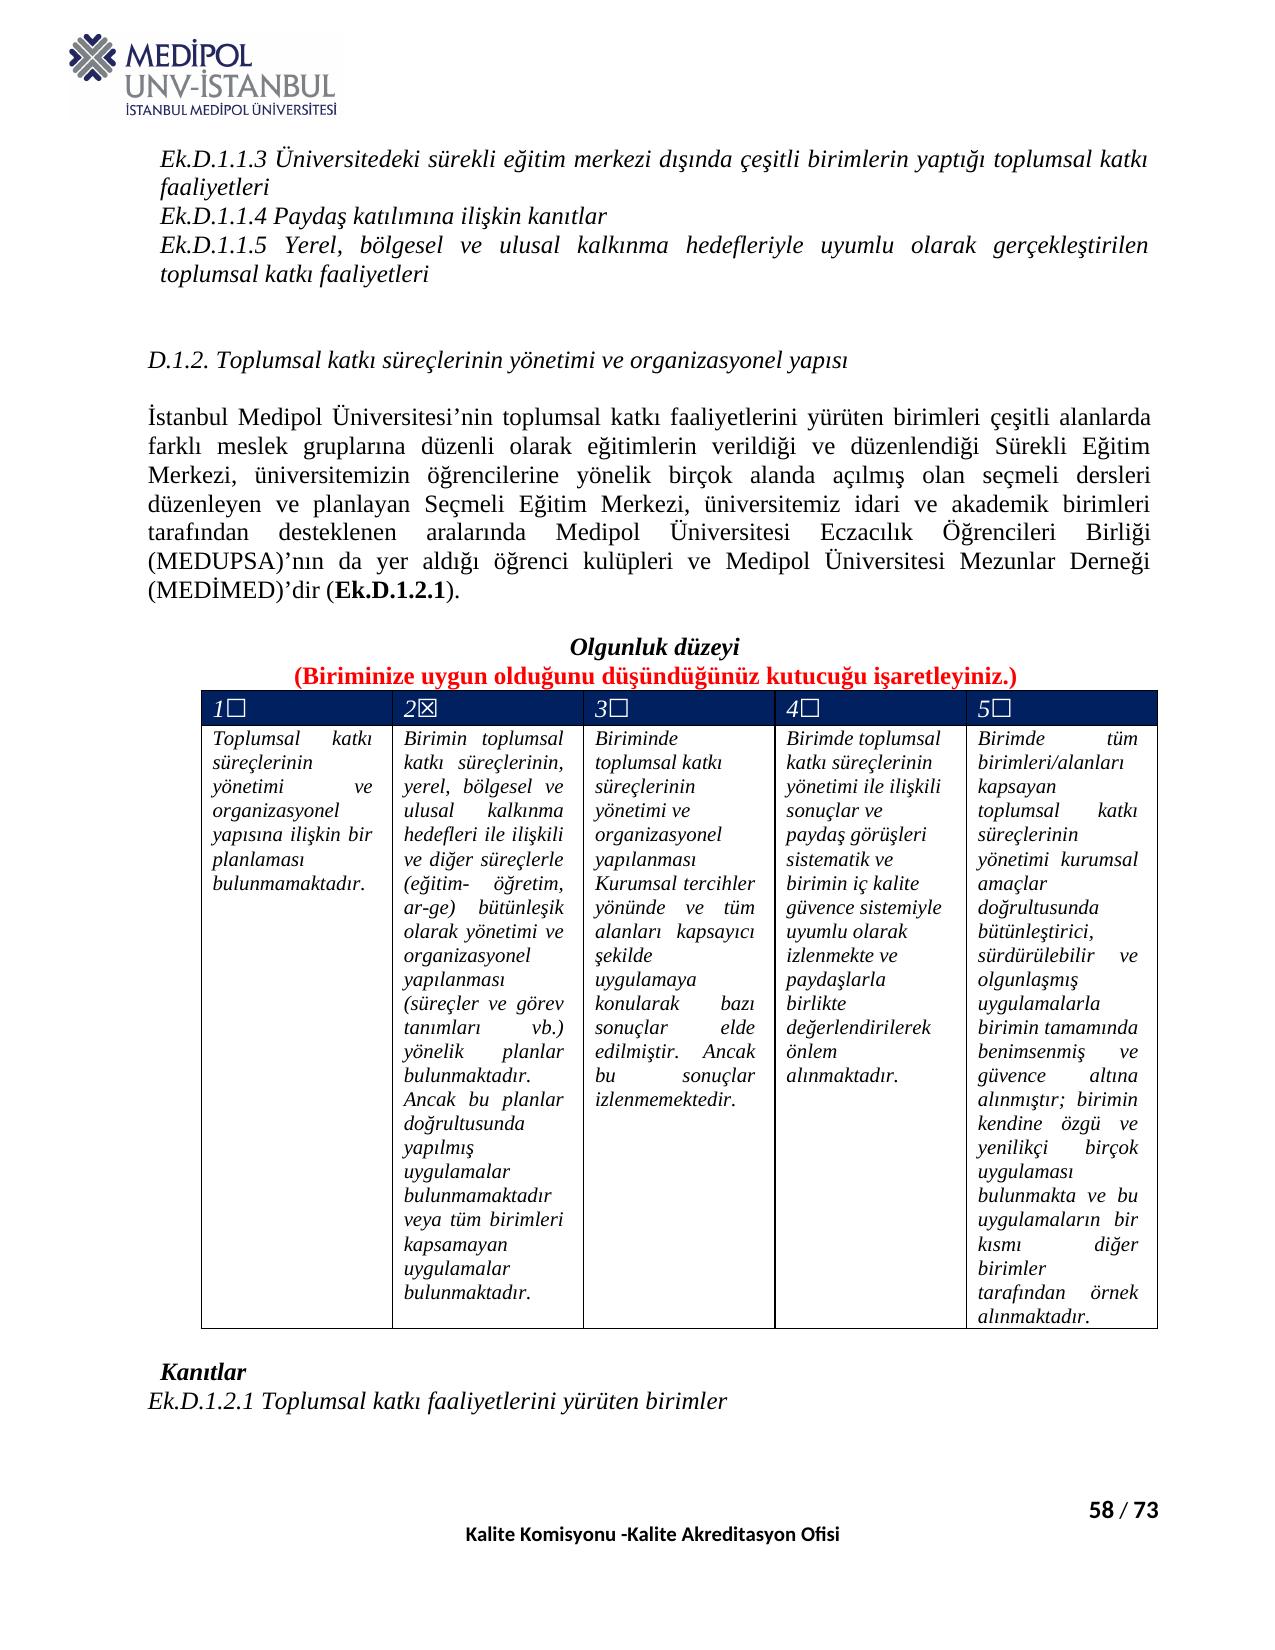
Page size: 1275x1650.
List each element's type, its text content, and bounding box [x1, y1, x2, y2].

table_header 4 [776, 691, 966, 725]
table_cell Birimde toplumsal katkı süreçlerinin yönetimi ile ilişkili sonuçlar ve paydaş görüşleri sistematik ve birimin iç kalite güvence sistemiyle uyumlu olarak izlenmekte ve paydaşlarla birlikte değerlendirilerek önlem alınmaktadır. [776, 726, 966, 1328]
subtitle Ek.D.1.2.1 Toplumsal katkı faaliyetlerini yürüten birimler [148, 1386, 1152, 1415]
subtitle İstanbul Medipol Üniversitesi’nin toplumsal katkı faaliyetlerini yürüten birimleri çeşitli alanlarda farklı meslek gruplarına düzenli olarak eğitimlerin verildiği ve düzenlendiği Sürekli Eğitim Merkezi, üniversitemizin öğrencilerine yönelik birçok alanda açılmış olan seçmeli dersleri düzenleyen ve planlayan Seçmeli Eğitim Merkezi, üniversitemiz idari ve akademik birimleri tarafından desteklenen aralarında Medipol Üniversitesi Eczacılık Öğrencileri Birliği (MEDUPSA)’nın da yer aldığı öğrenci kulüpleri ve Medipol Üniversitesi Mezunlar Derneği (MEDİMED)’dir (Ek.D.1.2.1). [148, 402, 1152, 604]
table_header 1 [202, 691, 392, 725]
subtitle (Biriminize uygun olduğunu düşündüğünüz kutucuğu işaretleyiniz.) [160, 661, 1152, 690]
subtitle D.1.2. Toplumsal katkı süreçlerinin yönetimi ve organizasyonel yapısı [148, 345, 1152, 374]
subtitle Kanıtlar [160, 1357, 1152, 1386]
picture [69, 34, 346, 120]
table_cell Toplumsal katkı süreçlerinin yönetimi ve organizasyonel yapısına ilişkin bir planlaması bulunmamaktadır. [202, 726, 392, 1328]
table_header 3 [584, 691, 774, 725]
subtitle Ek.D.1.1.4 Paydaş katılımına ilişkin kanıtlar [160, 201, 1152, 230]
table_cell Birimin toplumsal katkı süreçlerinin, yerel, bölgesel ve ulusal kalkınma hedefleri ile ilişkili ve diğer süreçlerle (eğitim- öğretim, ar-ge) bütünleşik olarak yönetimi ve organizasyonel yapılanması (süreçler ve görev tanımları vb.) yönelik planlar bulunmaktadır. Ancak bu planlar doğrultusunda yapılmış uygulamalar bulunmamaktadır veya tüm birimleri kapsamayan uygulamalar bulunmaktadır. [393, 726, 583, 1328]
table_cell Birimde tüm birimleri/alanları kapsayan toplumsal katkı süreçlerinin yönetimi kurumsal amaçlar doğrultusunda bütünleştirici, sürdürülebilir ve olgunlaşmış uygulamalarla birimin tamamında benimsenmiş ve güvence altına alınmıştır; birimin kendine özgü ve yenilikçi birçok uygulaması bulunmakta ve bu uygulamaların bir kısmı diğer birimler tarafından örnek alınmaktadır. [967, 726, 1157, 1328]
table_cell Biriminde toplumsal katkı süreçlerinin yönetimi ve organizasyonel yapılanması Kurumsal tercihler yönünde ve tüm alanları kapsayıcı şekilde uygulamaya konularak bazı sonuçlar elde edilmiştir. Ancak bu sonuçlar izlenmemektedir. [584, 726, 774, 1328]
table_header 2 [393, 691, 583, 725]
subtitle Olgunluk düzeyi [160, 632, 1152, 661]
table_header 5 [967, 691, 1157, 725]
subtitle Ek.D.1.1.5 Yerel, bölgesel ve ulusal kalkınma hedefleriyle uyumlu olarak gerçekleştirilen toplumsal katkı faaliyetleri [160, 230, 1152, 287]
subtitle Ek.D.1.1.3 Üniversitedeki sürekli eğitim merkezi dışında çeşitli birimlerin yaptığı toplumsal katkı faaliyetleri [160, 144, 1152, 201]
